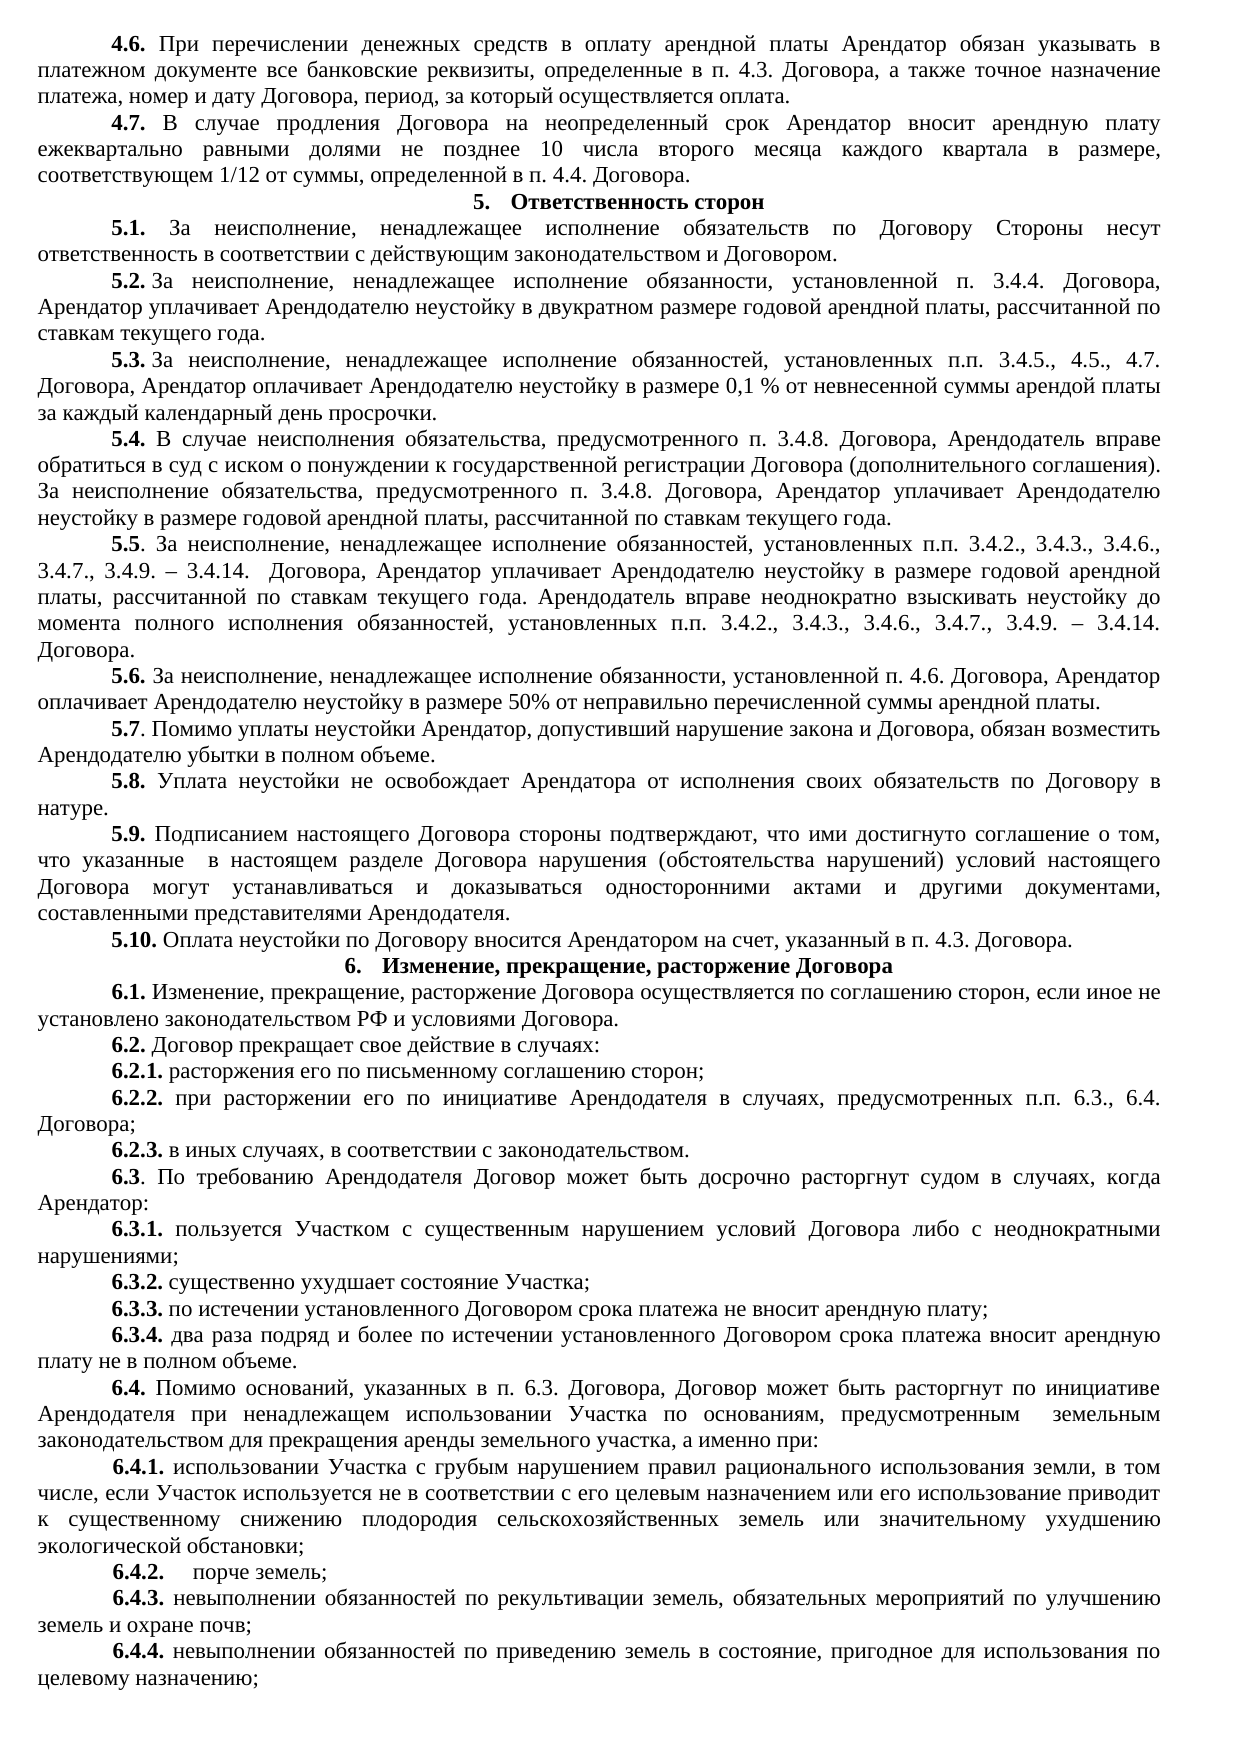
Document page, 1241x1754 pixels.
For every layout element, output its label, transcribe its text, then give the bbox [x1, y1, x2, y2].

text 5.5. За неисполнение, ненадлежащее исполнение обязанностей, установленных п.п. 3.4.2., 3.4.3., 3.4.6., 3.4.7., 3.4.9. – 3.4.14. Договора, Арендатор уплачивает Арендодателю неустойку в размере годовой арендной платы, рассчитанной по ставкам текущего года. Арендодатель вправе неоднократно взыскивать неустойку до момента полного исполнения обязанностей, установленных п.п. 3.4.2., 3.4.3., 3.4.6., 3.4.7., 3.4.9. – 3.4.14. Договора. [37, 530, 1162, 662]
text 5.4. В случае неисполнения обязательства, предусмотренного п. 3.4.8. Договора, Арендодатель вправе обратиться в суд с иском о понуждении к государственной регистрации Договора (дополнительного соглашения). За неисполнение обязательства, предусмотренного п. 3.4.8. Договора, Арендатор уплачивает Арендодателю неустойку в размере годовой арендной платы, рассчитанной по ставкам текущего года. [37, 425, 1162, 530]
text 5.3. За неисполнение, ненадлежащее исполнение обязанностей, установленных п.п. 3.4.5., 4.5., 4.7. Договора, Арендатор оплачивает Арендодателю неустойку в размере 0,1 % от невнесенной суммы арендой платы за каждый календарный день просрочки. [37, 346, 1162, 425]
list Изменение, прекращение, расторжение Договора [75, 952, 1162, 978]
list Ответственность сторон [75, 188, 1162, 214]
text 6.4.1. использовании Участка с грубым нарушением правил рационального использования земли, в том числе, если Участок используется не в соответствии с его целевым назначением или его использование приводит к существенному снижению плодородия сельскохозяйственных земель или значительному ухудшению экологической обстановки; [37, 1453, 1162, 1558]
text 4.6. При перечислении денежных средств в оплату арендной платы Арендатор обязан указывать в платежном документе все банковские реквизиты, определенные в п. 4.3. Договора, а также точное назначение платежа, номер и дату Договора, период, за который осуществляется оплата. [37, 29, 1162, 109]
text 6.4. Помимо оснований, указанных в п. 6.3. Договора, Договор может быть расторгнут по инициативе Арендодателя при ненадлежащем использовании Участка по основаниям, предусмотренным земельным законодательством для прекращения аренды земельного участка, а именно при: [37, 1374, 1162, 1453]
text 5.6. За неисполнение, ненадлежащее исполнение обязанности, установленной п. 4.6. Договора, Арендатор оплачивает Арендодателю неустойку в размере 50% от неправильно перечисленной суммы арендной платы. [37, 662, 1162, 715]
text 5.8. Уплата неустойки не освобождает Арендатора от исполнения своих обязательств по Договору в натуре. [37, 767, 1162, 820]
text 5.1. За неисполнение, ненадлежащее исполнение обязательств по Договору Стороны несут ответственность в соответствии с действующим законодательством и Договором. [37, 214, 1162, 267]
text 5.10. Оплата неустойки по Договору вносится Арендатором на счет, указанный в п. 4.3. Договора. [37, 926, 1162, 952]
text 5.7. Помимо уплаты неустойки Арендатор, допустивший нарушение закона и Договора, обязан возместить Арендодателю убытки в полном объеме. [37, 715, 1162, 767]
text 6.4.2. порче земель; [37, 1558, 1162, 1584]
text 6.3.2. существенно ухудшает состояние Участка; [37, 1268, 1162, 1294]
text 6.2.3. в иных случаях, в соответствии с законодательством. [37, 1136, 1162, 1163]
text 6.2.1. расторжения его по письменному соглашению сторон; [37, 1057, 1162, 1084]
text 6.3.3. по истечении установленного Договором срока платежа не вносит арендную плату; [37, 1294, 1162, 1321]
text 5.9. Подписанием настоящего Договора стороны подтверждают, что ими достигнуто соглашение о том, что указанные в настоящем разделе Договора нарушения (обстоятельства нарушений) условий настоящего Договора могут устанавливаться и доказываться односторонними актами и другими документами, составленными представителями Арендодателя. [37, 820, 1162, 926]
text 6.3.4. два раза подряд и более по истечении установленного Договором срока платежа вносит арендную плату не в полном объеме. [37, 1321, 1162, 1374]
text 5.2. За неисполнение, ненадлежащее исполнение обязанности, установленной п. 3.4.4. Договора, Арендатор уплачивает Арендодателю неустойку в двукратном размере годовой арендной платы, рассчитанной по ставкам текущего года. [37, 267, 1162, 346]
text 6.1. Изменение, прекращение, расторжение Договора осуществляется по соглашению сторон, если иное не установлено законодательством РФ и условиями Договора. [37, 978, 1162, 1031]
text 4.7. В случае продления Договора на неопределенный срок Арендатор вносит арендную плату ежеквартально равными долями не позднее 10 числа второго месяца каждого квартала в размере, соответствующем 1/12 от суммы, определенной в п. 4.4. Договора. [37, 109, 1162, 188]
text 6.2.2. при расторжении его по инициативе Арендодателя в случаях, предусмотренных п.п. 6.3., 6.4. Договора; [37, 1084, 1162, 1136]
text 6.4.3. невыполнении обязанностей по рекультивации земель, обязательных мероприятий по улучшению земель и охране почв; [37, 1584, 1162, 1637]
text 6.3. По требованию Арендодателя Договор может быть досрочно расторгнут судом в случаях, когда Арендатор: [37, 1163, 1162, 1216]
text 6.2. Договор прекращает свое действие в случаях: [37, 1031, 1162, 1057]
text 6.3.1. пользуется Участком с существенным нарушением условий Договора либо с неоднократными нарушениями; [37, 1216, 1162, 1268]
text 6.4.4. невыполнении обязанностей по приведению земель в состояние, пригодное для использования по целевому назначению; [37, 1637, 1162, 1690]
